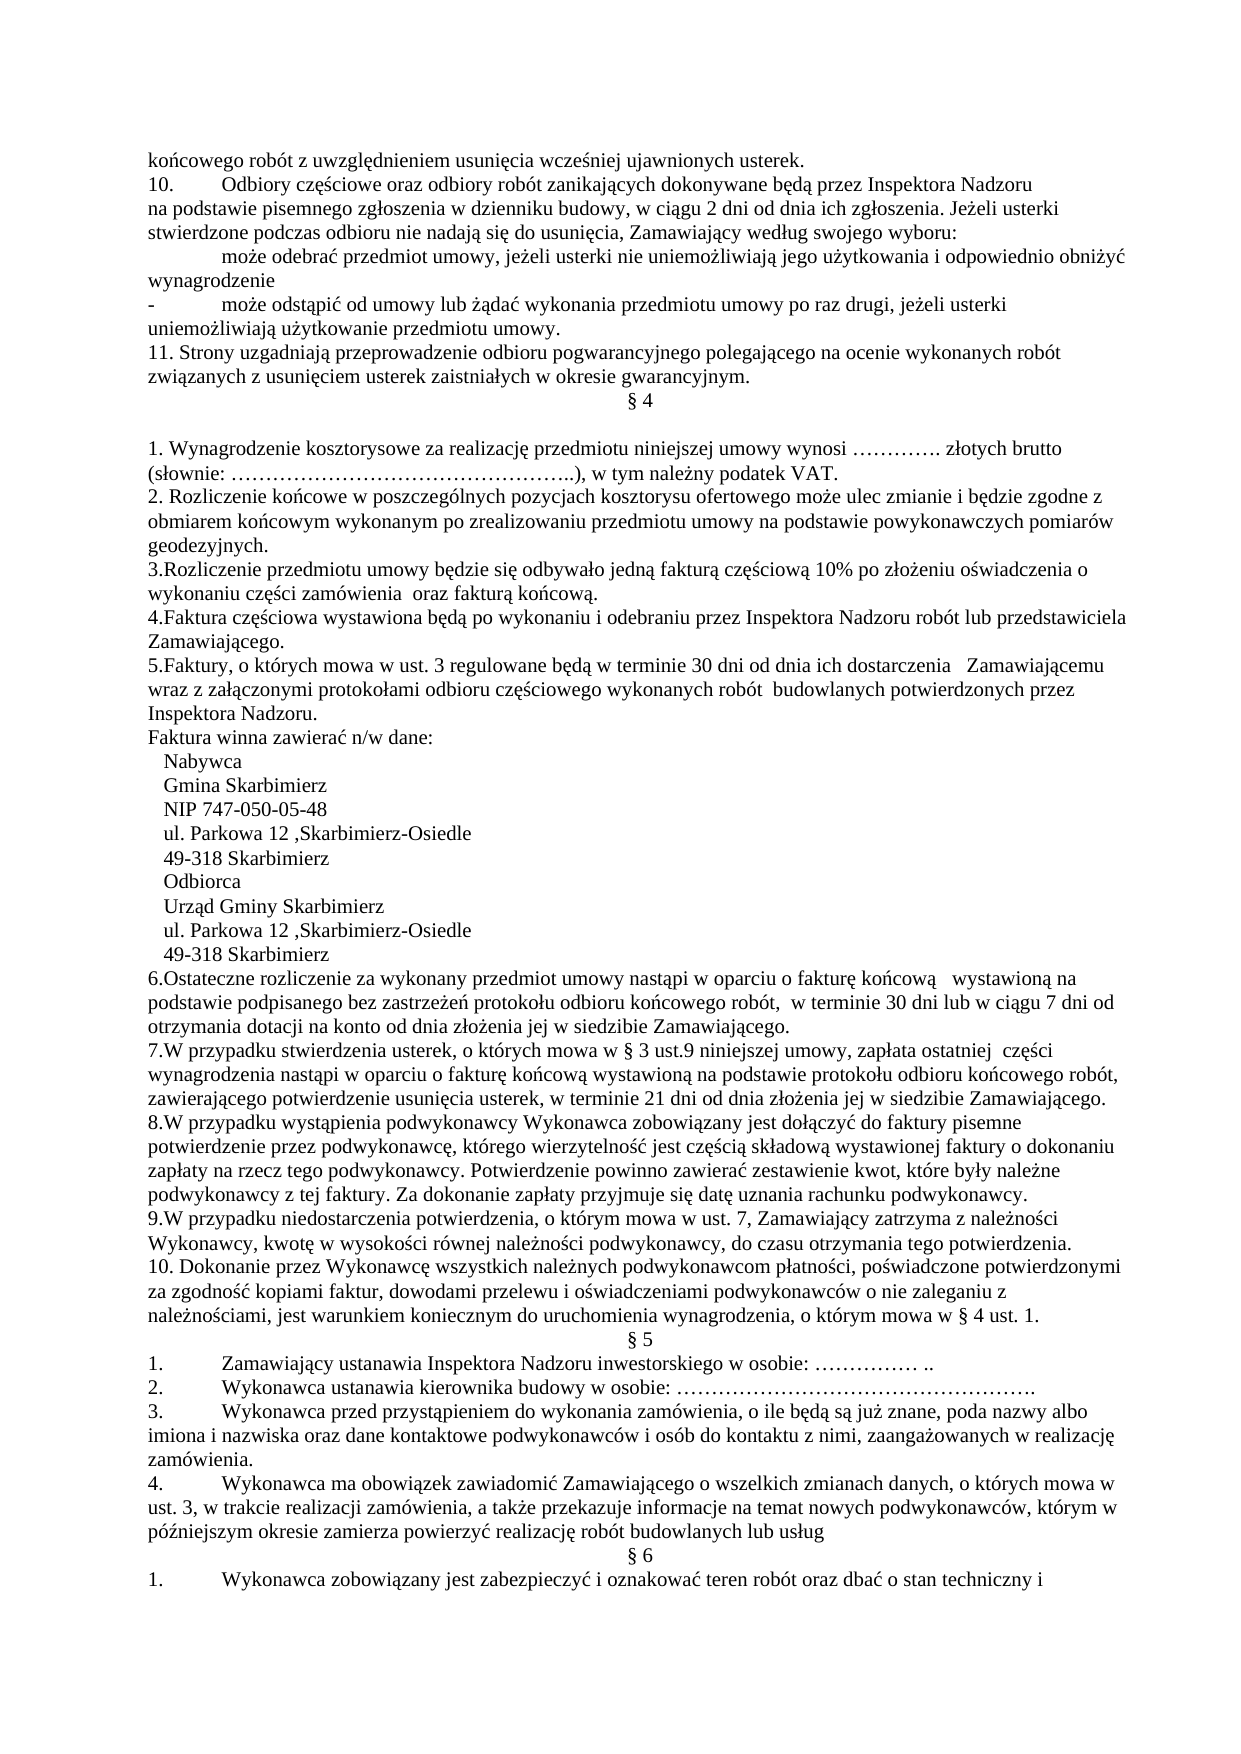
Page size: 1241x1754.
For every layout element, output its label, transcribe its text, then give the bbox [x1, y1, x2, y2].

text 4.Faktura częściowa wystawiona będą po wykonaniu i odebraniu przez Inspektora Nadzoru robót lub przedstawiciela Zamawiającego. [148, 605, 1132, 653]
text 5.Faktury, o których mowa w ust. 3 regulowane będą w terminie 30 dni od dnia ich dostarczenia Zamawiającemu wraz z załączonymi protokołami odbioru częściowego wykonanych robót budowlanych potwierdzonych przez Inspektora Nadzoru. [148, 653, 1132, 725]
text 1. Wynagrodzenie kosztorysowe za realizację przedmiotu niniejszej umowy wynosi …………. złotych brutto (słownie: …………………………………………..), w tym należny podatek VAT. [148, 436, 1132, 484]
text Urząd Gminy Skarbimierz [148, 893, 1132, 918]
text § 5 [148, 1327, 1132, 1351]
text 2. Wykonawca ustanawia kierownika budowy w osobie: ……………………………………………. [148, 1375, 1132, 1399]
text 49-318 Skarbimierz [148, 942, 1132, 966]
text na podstawie pisemnego zgłoszenia w dzienniku budowy, w ciągu 2 dni od dnia ich zgłoszenia. Jeżeli usterki stwierdzone podczas odbioru nie nadają się do usunięcia, Zamawiający według swojego wyboru: [148, 196, 1132, 244]
text NIP 747-050-05-48 [148, 797, 1132, 821]
text ul. Parkowa 12 ,Skarbimierz-Osiedle [148, 821, 1132, 845]
text 3.Rozliczenie przedmiotu umowy będzie się odbywało jedną fakturą częściową 10% po złożeniu oświadczenia o wykonaniu części zamówienia oraz fakturą końcową. [148, 557, 1132, 605]
text 8.W przypadku wystąpienia podwykonawcy Wykonawca zobowiązany jest dołączyć do faktury pisemne potwierdzenie przez podwykonawcę, którego wierzytelność jest częścią składową wystawionej faktury o dokonaniu zapłaty na rzecz tego podwykonawcy. Potwierdzenie powinno zawierać zestawienie kwot, które były należne podwykonawcy z tej faktury. Za dokonanie zapłaty przyjmuje się datę uznania rachunku podwykonawcy. [148, 1110, 1132, 1206]
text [148, 1567, 1132, 1591]
text Faktura winna zawierać n/w dane: [148, 725, 1132, 749]
text 1. Zamawiający ustanawia Inspektora Nadzoru inwestorskiego w osobie: …………… .. [148, 1351, 1132, 1375]
text - może odstąpić od umowy lub żądać wykonania przedmiotu umowy po raz drugi, jeżeli usterki uniemożliwiają użytkowanie przedmiotu umowy. [148, 292, 1132, 340]
text 9.W przypadku niedostarczenia potwierdzenia, o którym mowa w ust. 7, Zamawiający zatrzyma z należności Wykonawcy, kwotę w wysokości równej należności podwykonawcy, do czasu otrzymania tego potwierdzenia. [148, 1206, 1132, 1254]
text 10. Odbiory częściowe oraz odbiory robót zanikających dokonywane będą przez Inspektora Nadzoru [148, 172, 1132, 196]
text Odbiorca [148, 869, 1132, 893]
text § 6 [148, 1543, 1132, 1567]
text § 4 [148, 388, 1132, 412]
text może odebrać przedmiot umowy, jeżeli usterki nie uniemożliwiają jego użytkowania i odpowiednio obniżyć wynagrodzenie [148, 244, 1132, 292]
text 6.Ostateczne rozliczenie za wykonany przedmiot umowy nastąpi w oparciu o fakturę końcową wystawioną na podstawie podpisanego bez zastrzeżeń protokołu odbioru końcowego robót, w terminie 30 dni lub w ciągu 7 dni od otrzymania dotacji na konto od dnia złożenia jej w siedzibie Zamawiającego. [148, 966, 1132, 1038]
text 4. Wykonawca ma obowiązek zawiadomić Zamawiającego o wszelkich zmianach danych, o których mowa w ust. 3, w trakcie realizacji zamówienia, a także przekazuje informacje na temat nowych podwykonawców, którym w późniejszym okresie zamierza powierzyć realizację robót budowlanych lub usług [148, 1471, 1132, 1543]
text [148, 148, 1132, 172]
text 49-318 Skarbimierz [148, 845, 1132, 869]
text ul. Parkowa 12 ,Skarbimierz-Osiedle [148, 918, 1132, 942]
text 7.W przypadku stwierdzenia usterek, o których mowa w § 3 ust.9 niniejszej umowy, zapłata ostatniej części wynagrodzenia nastąpi w oparciu o fakturę końcową wystawioną na podstawie protokołu odbioru końcowego robót, zawierającego potwierdzenie usunięcia usterek, w terminie 21 dni od dnia złożenia jej w siedzibie Zamawiającego. [148, 1038, 1132, 1110]
text 10. Dokonanie przez Wykonawcę wszystkich należnych podwykonawcom płatności, poświadczone potwierdzonymi za zgodność kopiami faktur, dowodami przelewu i oświadczeniami podwykonawców o nie zaleganiu z należnościami, jest warunkiem koniecznym do uruchomienia wynagrodzenia, o którym mowa w § 4 ust. 1. [148, 1254, 1132, 1327]
text 2. Rozliczenie końcowe w poszczególnych pozycjach kosztorysu ofertowego może ulec zmianie i będzie zgodne z obmiarem końcowym wykonanym po zrealizowaniu przedmiotu umowy na podstawie powykonawczych pomiarów geodezyjnych. [148, 484, 1132, 557]
text 11. Strony uzgadniają przeprowadzenie odbioru pogwarancyjnego polegającego na ocenie wykonanych robót związanych z usunięciem usterek zaistniałych w okresie gwarancyjnym. [148, 340, 1132, 388]
text 3. Wykonawca przed przystąpieniem do wykonania zamówienia, o ile będą są już znane, poda nazwy albo imiona i nazwiska oraz dane kontaktowe podwykonawców i osób do kontaktu z nimi, zaangażowanych w realizację zamówienia. [148, 1399, 1132, 1471]
text Nabywca [148, 749, 1132, 773]
text Gmina Skarbimierz [148, 773, 1132, 797]
